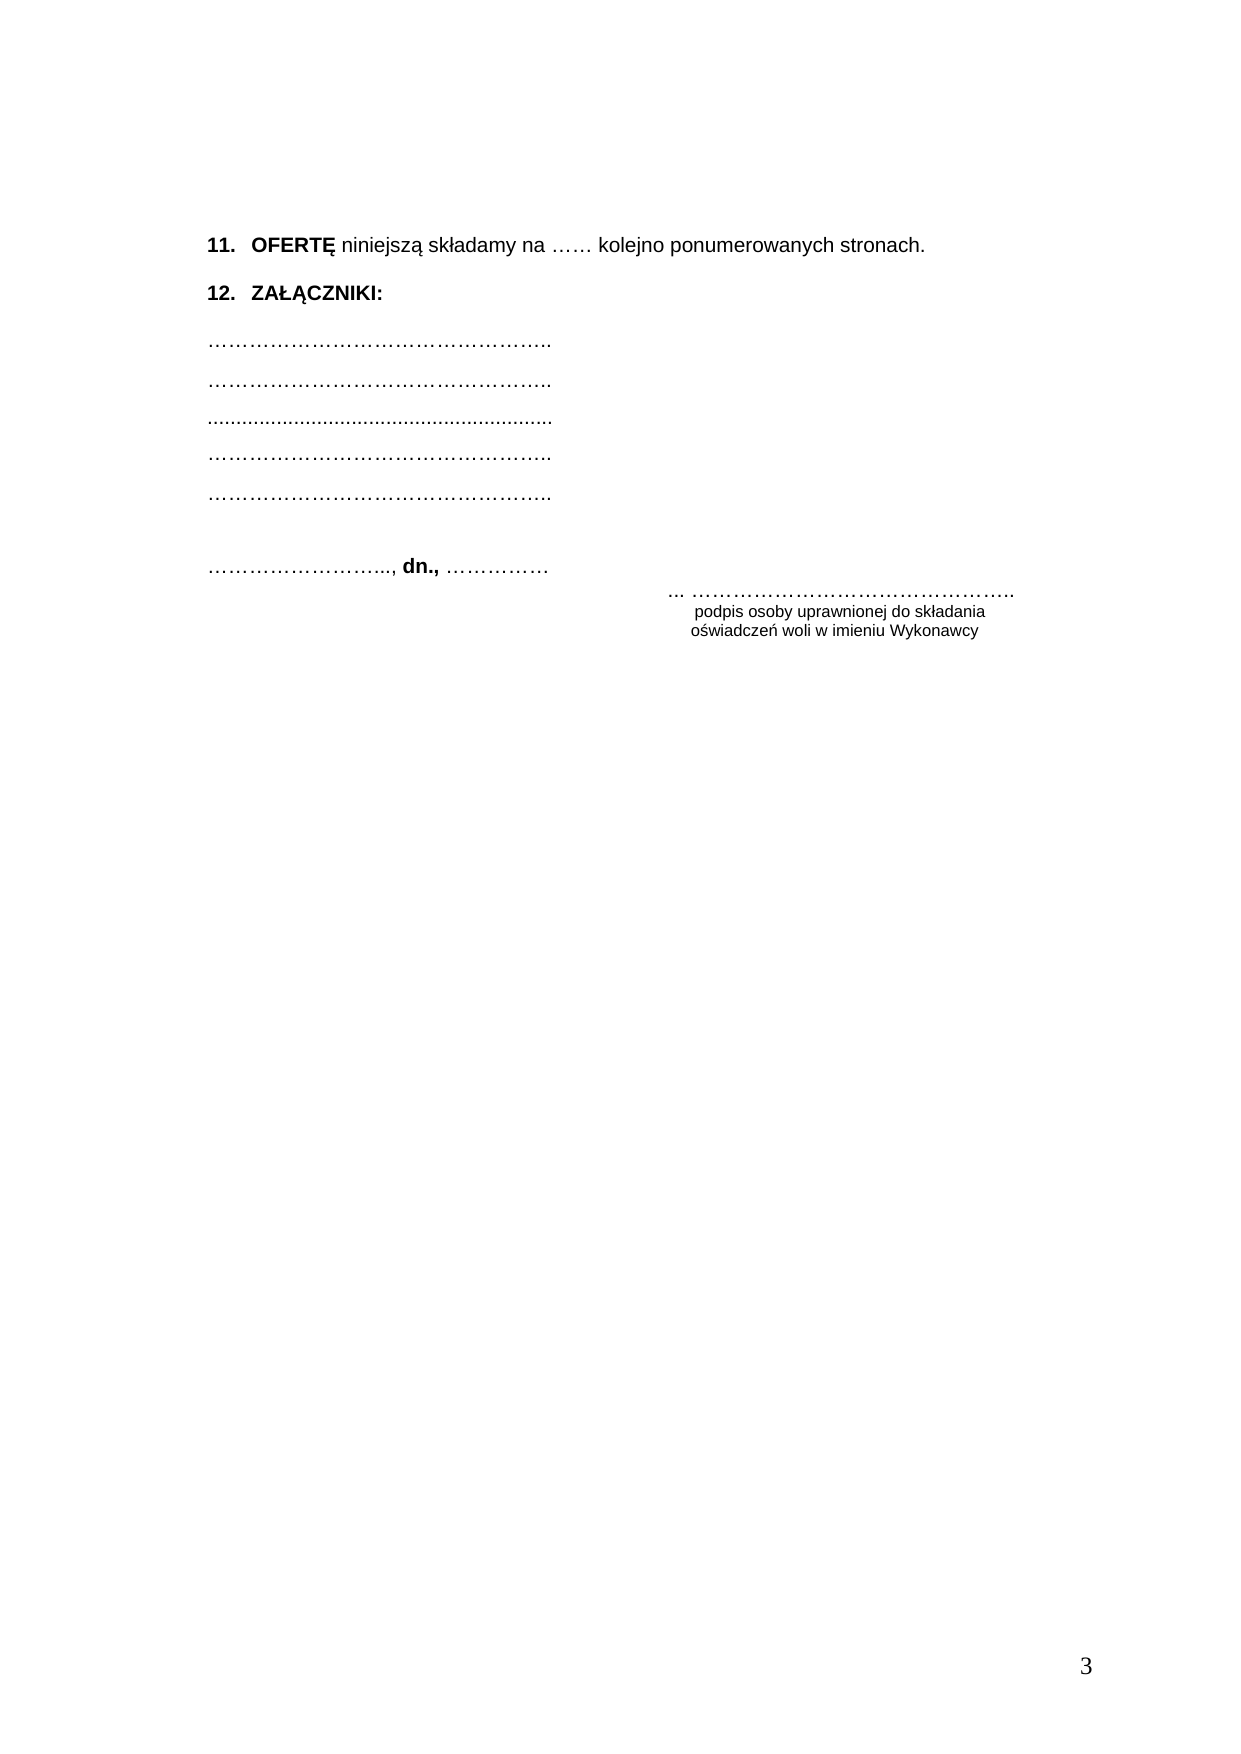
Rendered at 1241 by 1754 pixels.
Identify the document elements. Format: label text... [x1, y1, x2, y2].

text ……………………..., dn., …………… [207, 554, 1092, 578]
text ............................................................ [207, 405, 1092, 429]
text podpis osoby uprawnionej do składania [207, 602, 1092, 621]
text ………………………………………….. [207, 368, 1092, 392]
text ... ……………………………………….. [207, 578, 1092, 602]
list ………………………………………….. [207, 328, 1092, 352]
text oświadczeń woli w imieniu Wykonawcy [295, 621, 1092, 640]
list OFERTĘ niniejszą składamy na …… kolejno ponumerowanych stronach. [207, 232, 1092, 256]
text ………………………………………….. [207, 481, 1092, 505]
list ………………………………………….. [207, 441, 1092, 465]
list ZAŁĄCZNIKI: [207, 280, 1092, 304]
